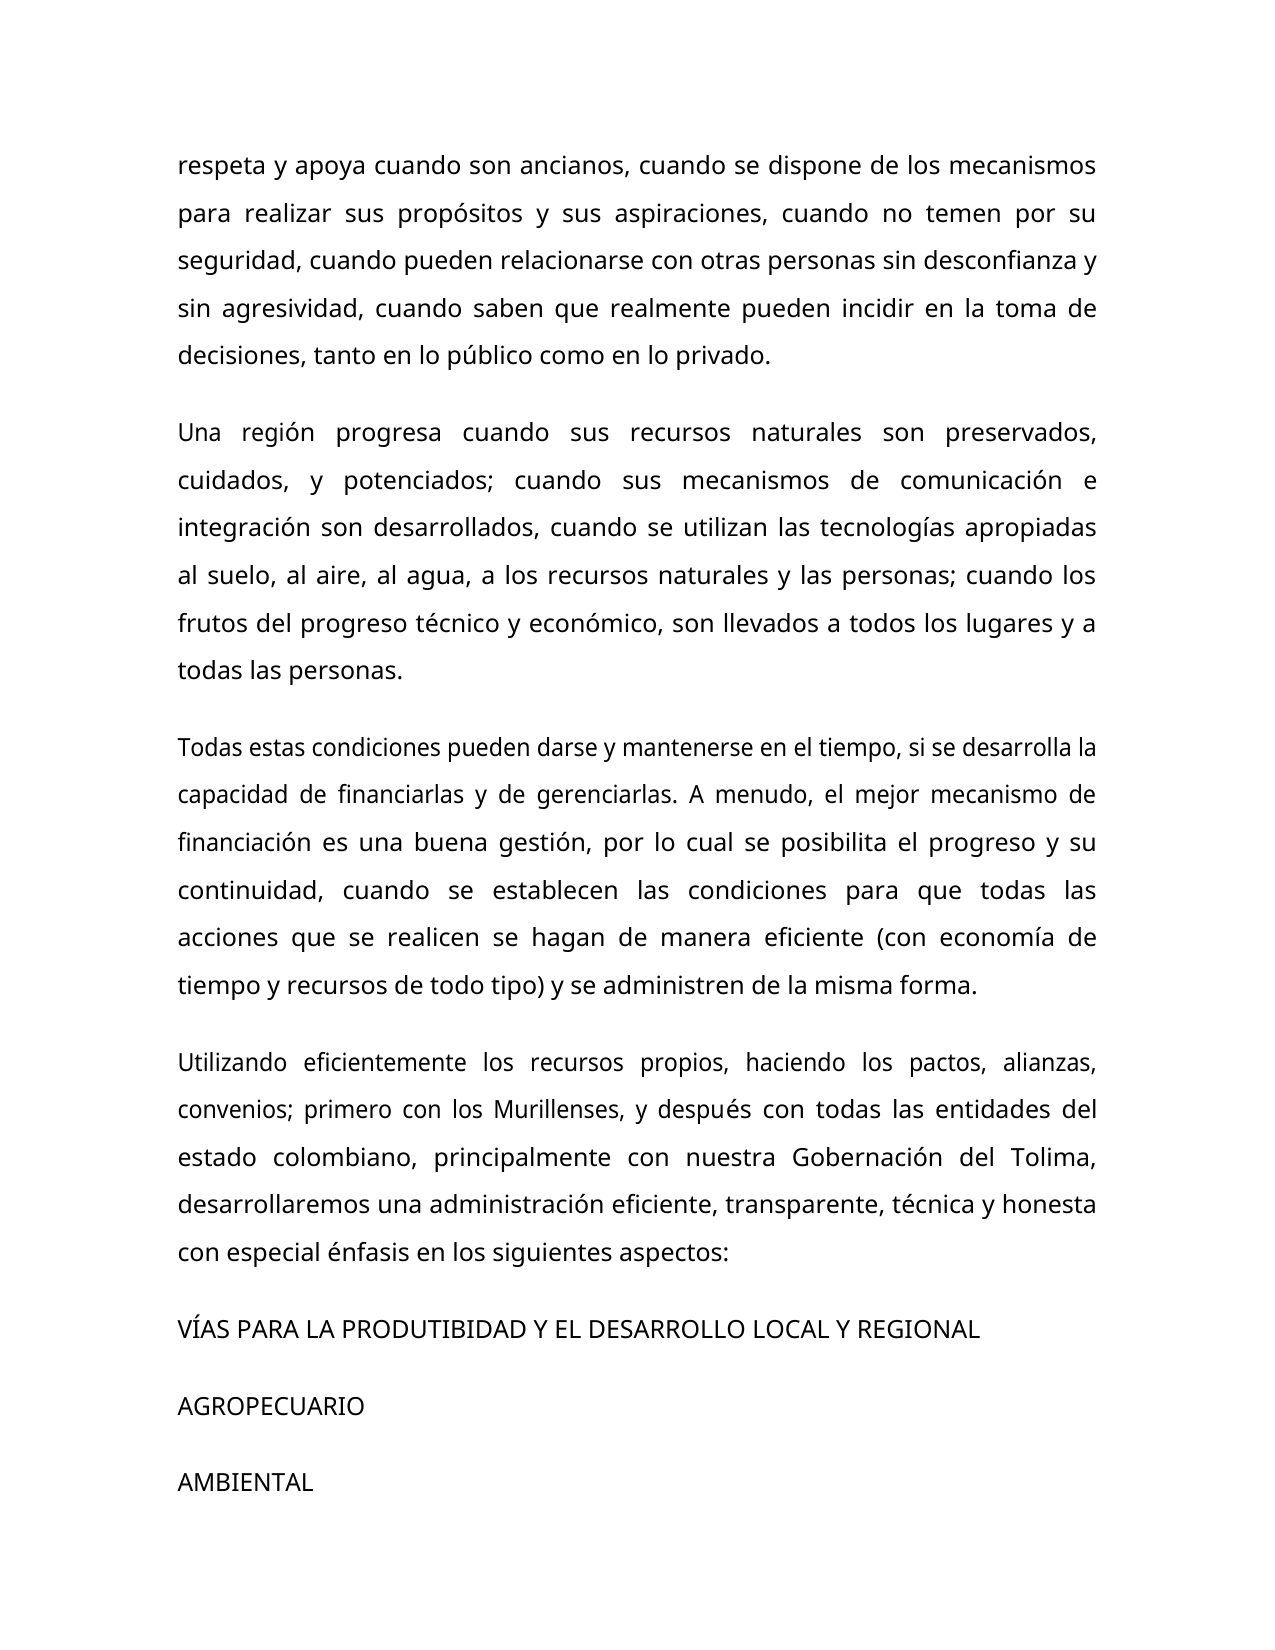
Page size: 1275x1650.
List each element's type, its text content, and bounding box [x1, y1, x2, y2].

text AMBIENTAL [177, 1465, 1098, 1499]
text AGROPECUARIO [177, 1388, 1098, 1422]
text Una región progresa cuando sus recursos naturales son preservados, cuidados, y potenciados; cuando sus mecanismos de comunicación e integración son desarrollados, cuando se utilizan las tecnologías apropiadas al suelo, al aire, al agua, a los recursos naturales y las personas; cuando los frutos del progreso técnico y económico, son llevados a todos los lugares y a todas las personas. [177, 415, 1098, 687]
text Todas estas condiciones pueden darse y mantenerse en el tiempo, si se desarrolla la capacidad de financiarlas y de gerenciarlas. A menudo, el mejor mecanismo de financiación es una buena gestión, por lo cual se posibilita el progreso y su continuidad, cuando se establecen las condiciones para que todas las acciones que se realicen se hagan de manera eficiente (con economía de tiempo y recursos de todo tipo) y se administren de la misma forma. [177, 729, 1098, 1002]
text VÍAS PARA LA PRODUTIBIDAD Y EL DESARROLLO LOCAL Y REGIONAL [177, 1312, 1098, 1346]
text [177, 148, 1098, 372]
text Utilizando eficientemente los recursos propios, haciendo los pactos, alianzas, convenios; primero con los Murillenses, y después con todas las entidades del estado colombiano, principalmente con nuestra Gobernación del Tolima, desarrollaremos una administración eficiente, transparente, técnica y honesta con especial énfasis en los siguientes aspectos: [177, 1044, 1098, 1269]
